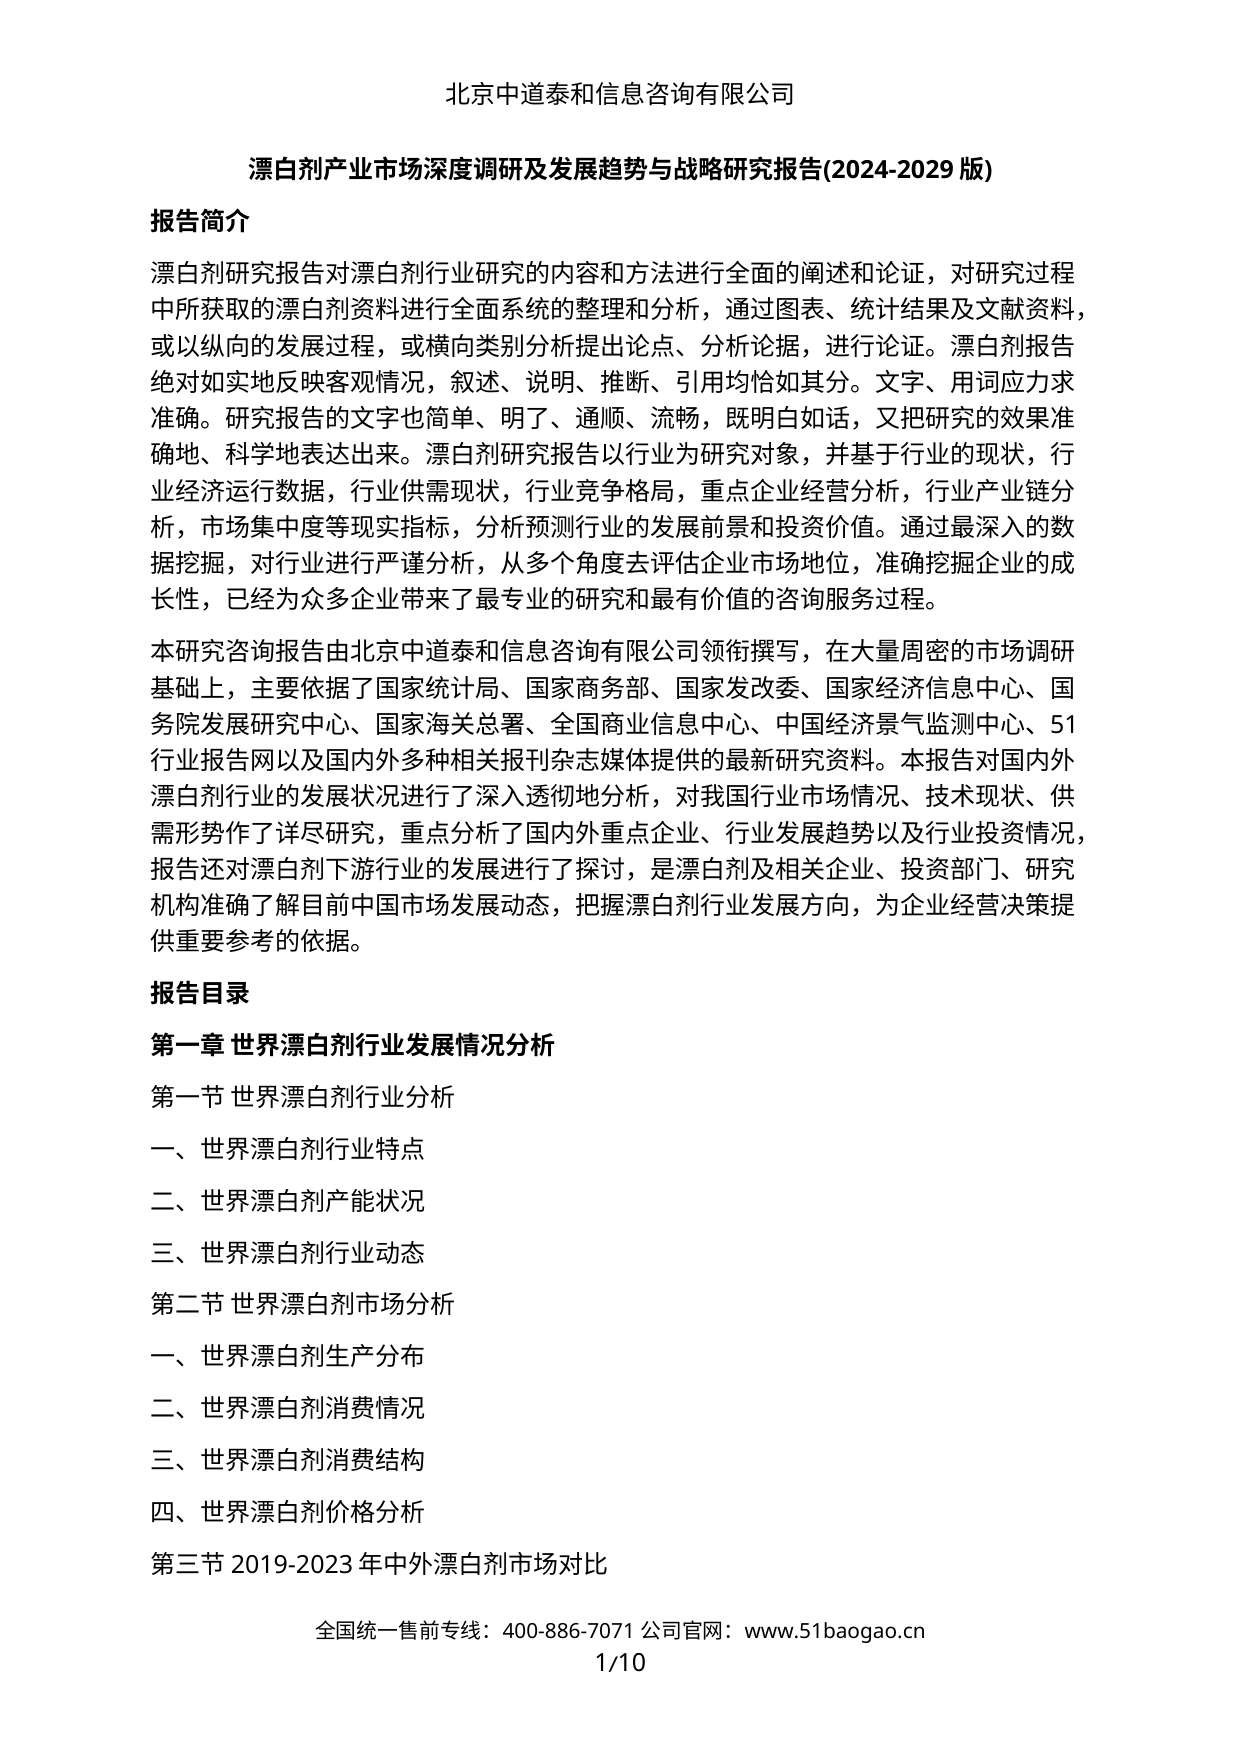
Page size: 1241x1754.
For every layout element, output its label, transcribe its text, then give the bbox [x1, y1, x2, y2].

text 第二节 世界漂白剂市场分析 [150, 1285, 1090, 1321]
text 漂白剂产业市场深度调研及发展趋势与战略研究报告(2024-2029版) [150, 150, 1090, 186]
text 三、世界漂白剂行业动态 [150, 1233, 1090, 1269]
text 二、世界漂白剂消费情况 [150, 1389, 1090, 1425]
text 本研究咨询报告由北京中道泰和信息咨询有限公司领衔撰写，在大量周密的市场调研基础上，主要依据了国家统计局、国家商务部、国家发改委、国家经济信息中心、国务院发展研究中心、国家海关总署、全国商业信息中心、中国经济景气监测中心、51行业报告网以及国内外多种相关报刊杂志媒体提供的最新研究资料。本报告对国内外漂白剂行业的发展状况进行了深入透彻地分析，对我国行业市场情况、技术现状、供需形势作了详尽研究，重点分析了国内外重点企业、行业发展趋势以及行业投资情况，报告还对漂白剂下游行业的发展进行了探讨，是漂白剂及相关企业、投资部门、研究机构准确了解目前中国市场发展动态，把握漂白剂行业发展方向，为企业经营决策提供重要参考的依据。 [150, 632, 1090, 958]
text 第一节 世界漂白剂行业分析 [150, 1077, 1090, 1114]
text 二、世界漂白剂产能状况 [150, 1181, 1090, 1217]
text 一、世界漂白剂生产分布 [150, 1337, 1090, 1373]
text 第一章 世界漂白剂行业发展情况分析 [150, 1026, 1090, 1062]
text 报告简介 [150, 202, 1090, 238]
text 漂白剂研究报告对漂白剂行业研究的内容和方法进行全面的阐述和论证，对研究过程中所获取的漂白剂资料进行全面系统的整理和分析，通过图表、统计结果及文献资料，或以纵向的发展过程，或横向类别分析提出论点、分析论据，进行论证。漂白剂报告绝对如实地反映客观情况，叙述、说明、推断、引用均恰如其分。文字、用词应力求准确。研究报告的文字也简单、明了、通顺、流畅，既明白如话，又把研究的效果准确地、科学地表达出来。漂白剂研究报告以行业为研究对象，并基于行业的现状，行业经济运行数据，行业供需现状，行业竞争格局，重点企业经营分析，行业产业链分析，市场集中度等现实指标，分析预测行业的发展前景和投资价值。通过最深入的数据挖掘，对行业进行严谨分析，从多个角度去评估企业市场地位，准确挖掘企业的成长性，已经为众多企业带来了最专业的研究和最有价值的咨询服务过程。 [150, 254, 1090, 616]
text 一、世界漂白剂行业特点 [150, 1129, 1090, 1166]
text 报告目录 [150, 974, 1090, 1010]
text 四、世界漂白剂价格分析 [150, 1492, 1090, 1529]
text 三、世界漂白剂消费结构 [150, 1441, 1090, 1477]
text 第三节 2019-2023年中外漂白剂市场对比 [150, 1544, 1090, 1581]
